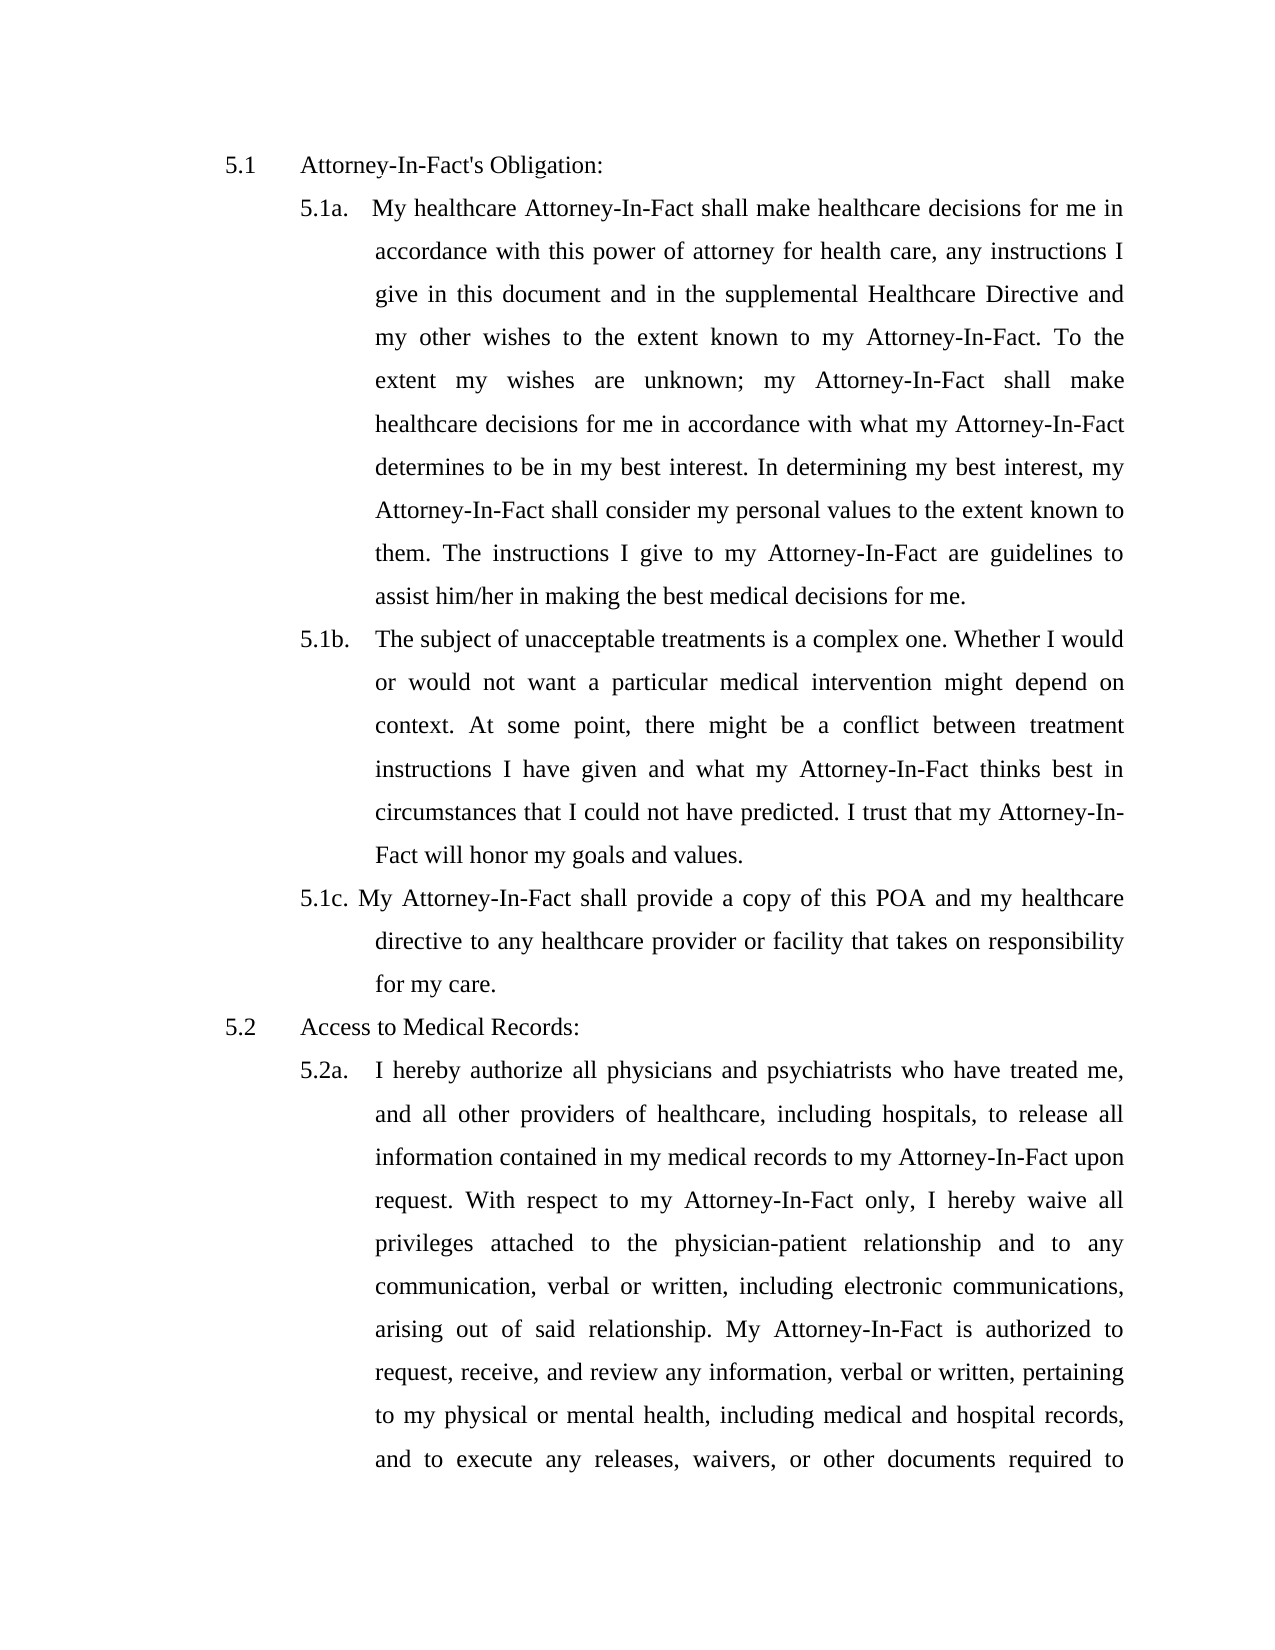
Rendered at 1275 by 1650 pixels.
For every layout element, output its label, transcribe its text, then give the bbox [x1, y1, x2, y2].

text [300, 1056, 1125, 1472]
text 5.1a. My healthcare Attorney-In-Fact shall make healthcare decisions for me in accordance with this power of attorney for health care, any instructions I give in this document and in the supplemental Healthcare Directive and my other wishes to the extent known to my Attorney-In-Fact. To the extent my wishes are unknown; my Attorney-In-Fact shall make healthcare decisions for me in accordance with what my Attorney-In-Fact determines to be in my best interest. In determining my best interest, my Attorney-In-Fact shall consider my personal values to the extent known to them. The instructions I give to my Attorney-In-Fact are guidelines to assist him/her in making the best medical decisions for me. [300, 193, 1125, 610]
text 5.2 Access to Medical Records: [225, 1012, 1125, 1041]
text 5.1b. The subject of unacceptable treatments is a complex one. Whether I would or would not want a particular medical intervention might depend on context. At some point, there might be a conflict between treatment instructions I have given and what my Attorney-In-Fact thinks best in circumstances that I could not have predicted. I trust that my Attorney-In-Fact will honor my goals and values. [300, 624, 1125, 869]
text 5.1c. My Attorney-In-Fact shall provide a copy of this POA and my healthcare directive to any healthcare provider or facility that takes on responsibility for my care. [300, 883, 1125, 998]
text 5.1 Attorney-In-Fact's Obligation: [225, 150, 1125, 179]
